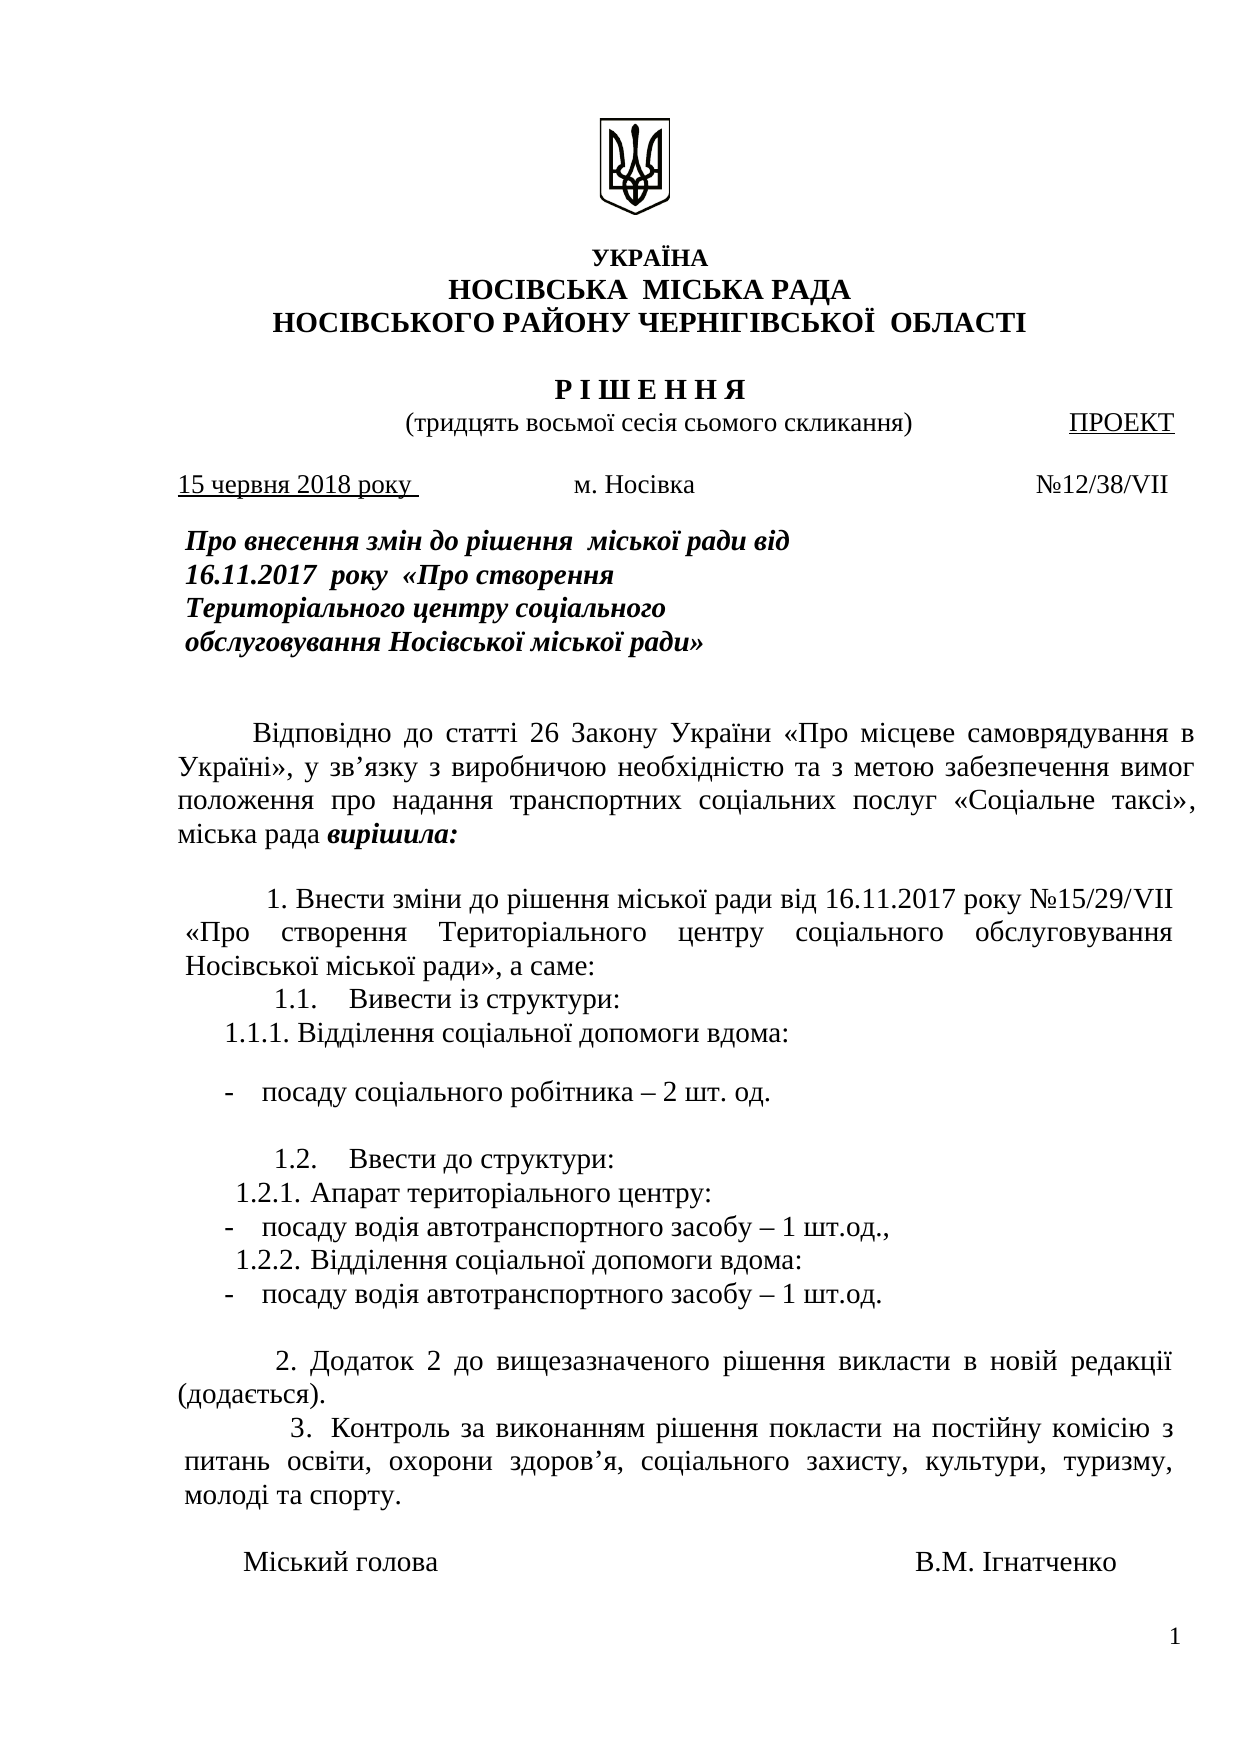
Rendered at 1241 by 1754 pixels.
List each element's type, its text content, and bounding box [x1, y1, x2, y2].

text 1. Внести зміни до рішення міської ради від 16.11.2017 року №15/29/VII «Про створення Територіального центру соціального обслуговування Носівської міської ради», а саме: [185, 881, 1173, 982]
list посаду водія автотранспортного засобу – 1 шт.од., [224, 1209, 1173, 1242]
text Міський голова В.М. Ігнатченко [177, 1544, 1181, 1578]
list Апарат територіального центру: [235, 1175, 1173, 1209]
text 3. Контроль за виконанням рішення покласти на постійну комісію з питань освіти, охорони здоров’я, соціального захисту, культури, туризму, молоді та спорту. [184, 1410, 1173, 1511]
list Вивести із структури: [274, 982, 1173, 1015]
text Р І Ш Е Н Н Я [118, 372, 1181, 406]
list посаду водія автотранспортного засобу – 1 шт.од. [224, 1276, 1173, 1309]
text 15 червня 2018 року м. Носівка №12/38/VII [177, 468, 1181, 499]
list Ввести до структури: [274, 1142, 1173, 1175]
text НОСІВСЬКА МІСЬКА РАДА Носівського району ЧЕРНІГІВСЬКОЇ ОБЛАСТІ [118, 272, 1181, 339]
text Україна [118, 243, 1181, 272]
text 2. Додаток 2 до вищезазначеного рішення викласти в новій редакції (додається). [177, 1343, 1173, 1410]
text Відповідно до статті 26 Закону України «Про місцеве самоврядування в Україні», у зв’язку з виробничою необхідністю та з метою забезпечення вимог положення про надання транспортних соціальних послуг «Соціальне таксі», міська рада вирішила: [177, 715, 1196, 849]
text 1.1.1. Відділення соціальної допомоги вдома: [177, 1015, 1181, 1049]
list Відділення соціальної допомоги вдома: [235, 1242, 1173, 1276]
picture [599, 118, 670, 215]
list посаду соціального робітника – 2 шт. од. [224, 1074, 1173, 1108]
text Про внесення змін до рішення міської ради від 16.11.2017 року «Про створення Територіального центру соціального обслуговування Носівської міської ради» [185, 523, 826, 658]
text (тридцять восьмої сесія сьомого скликання) ПРОЕКТ [266, 406, 1181, 437]
